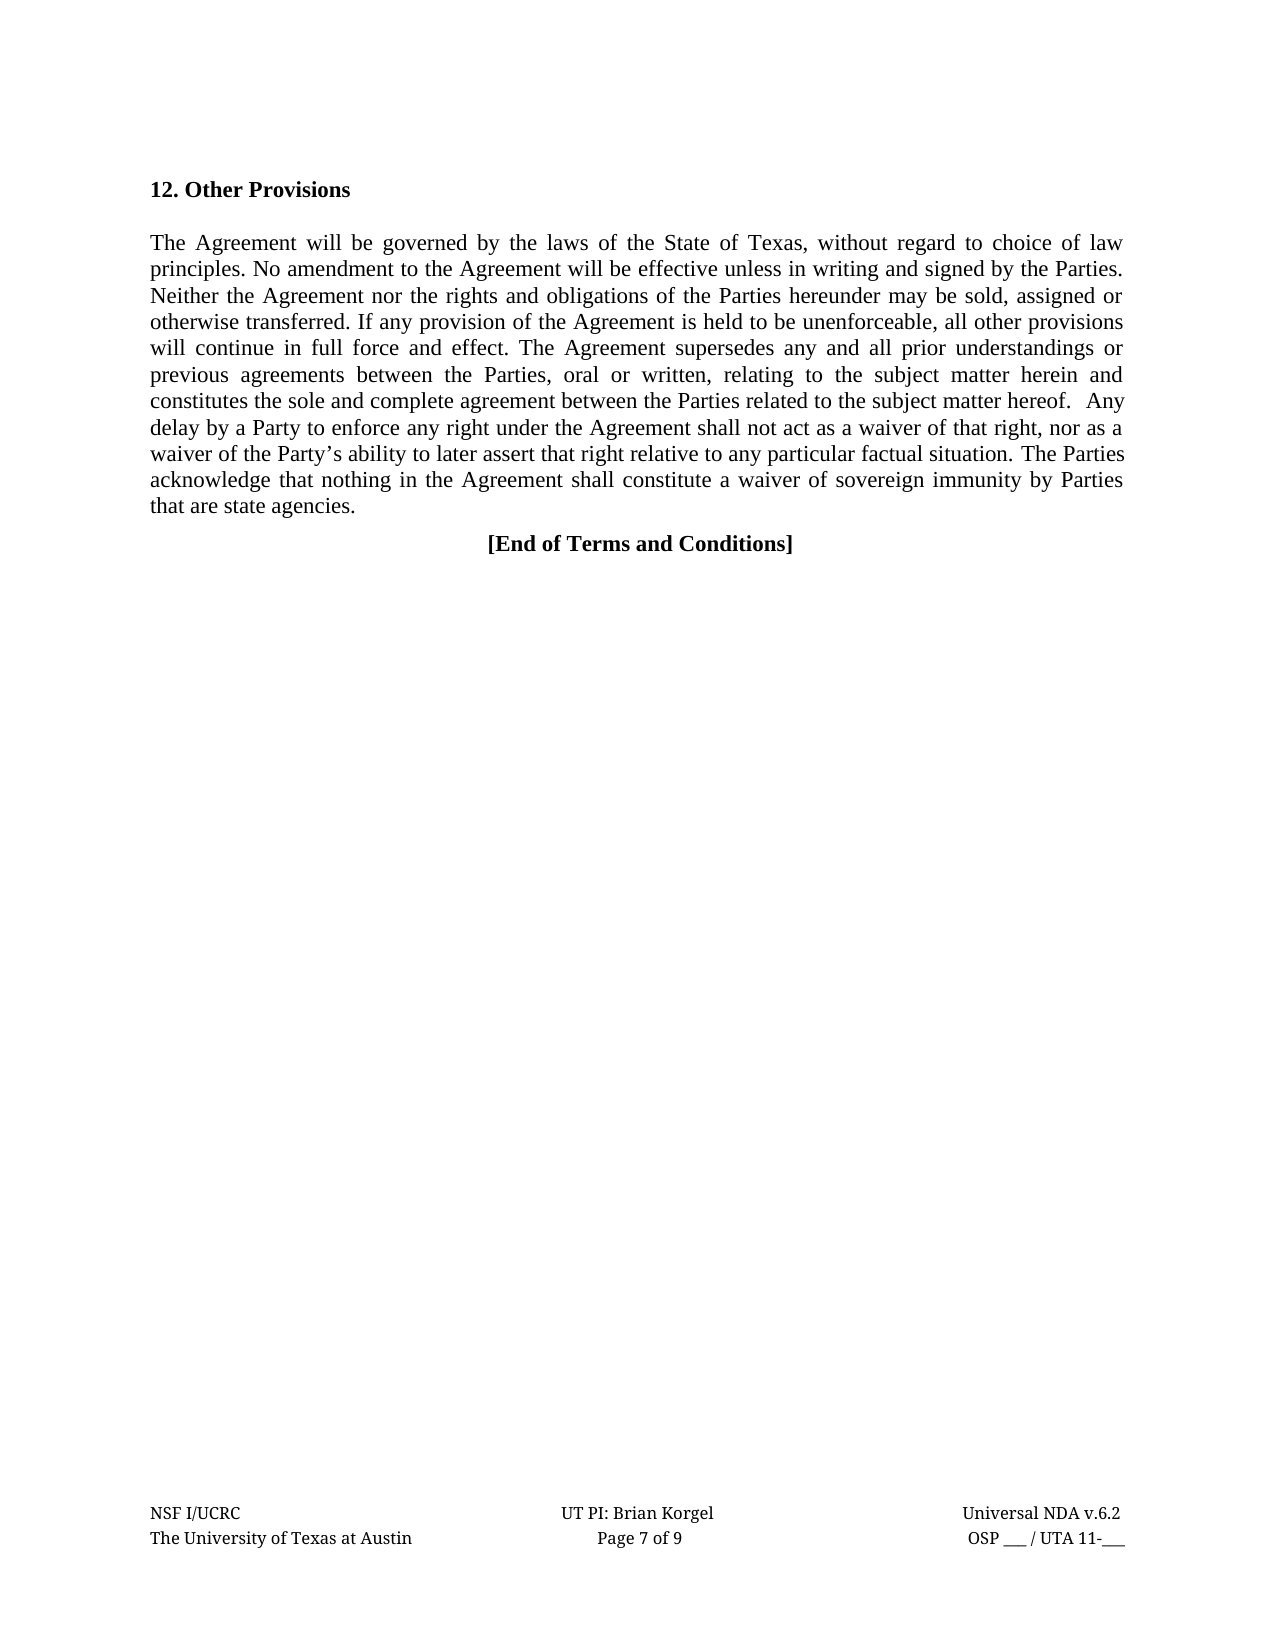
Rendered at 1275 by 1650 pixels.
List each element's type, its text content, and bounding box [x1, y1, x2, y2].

text 12. Other Provisions [150, 176, 1125, 203]
subtitle [End of Terms and Conditions] [150, 531, 1125, 556]
text The Agreement will be governed by the laws of the State of Texas, without regard to choice of law principles. No amendment to the Agreement will be effective unless in writing and signed by the Parties. Neither the Agreement nor the rights and obligations of the Parties hereunder may be sold, assigned or otherwise transferred. If any provision of the Agreement is held to be unenforceable, all other provisions will continue in full force and effect. The Agreement supersedes any and all prior understandings or previous agreements between the Parties, oral or written, relating to the subject matter herein and constitutes the sole and complete agreement between the Parties related to the subject matter hereof. Any delay by a Party to enforce any right under the Agreement shall not act as a waiver of that right, nor as a waiver of the Party’s ability to later assert that right relative to any particular factual situation. The Parties acknowledge that nothing in the Agreement shall constitute a waiver of sovereign immunity by Parties that are state agencies. [150, 229, 1125, 519]
